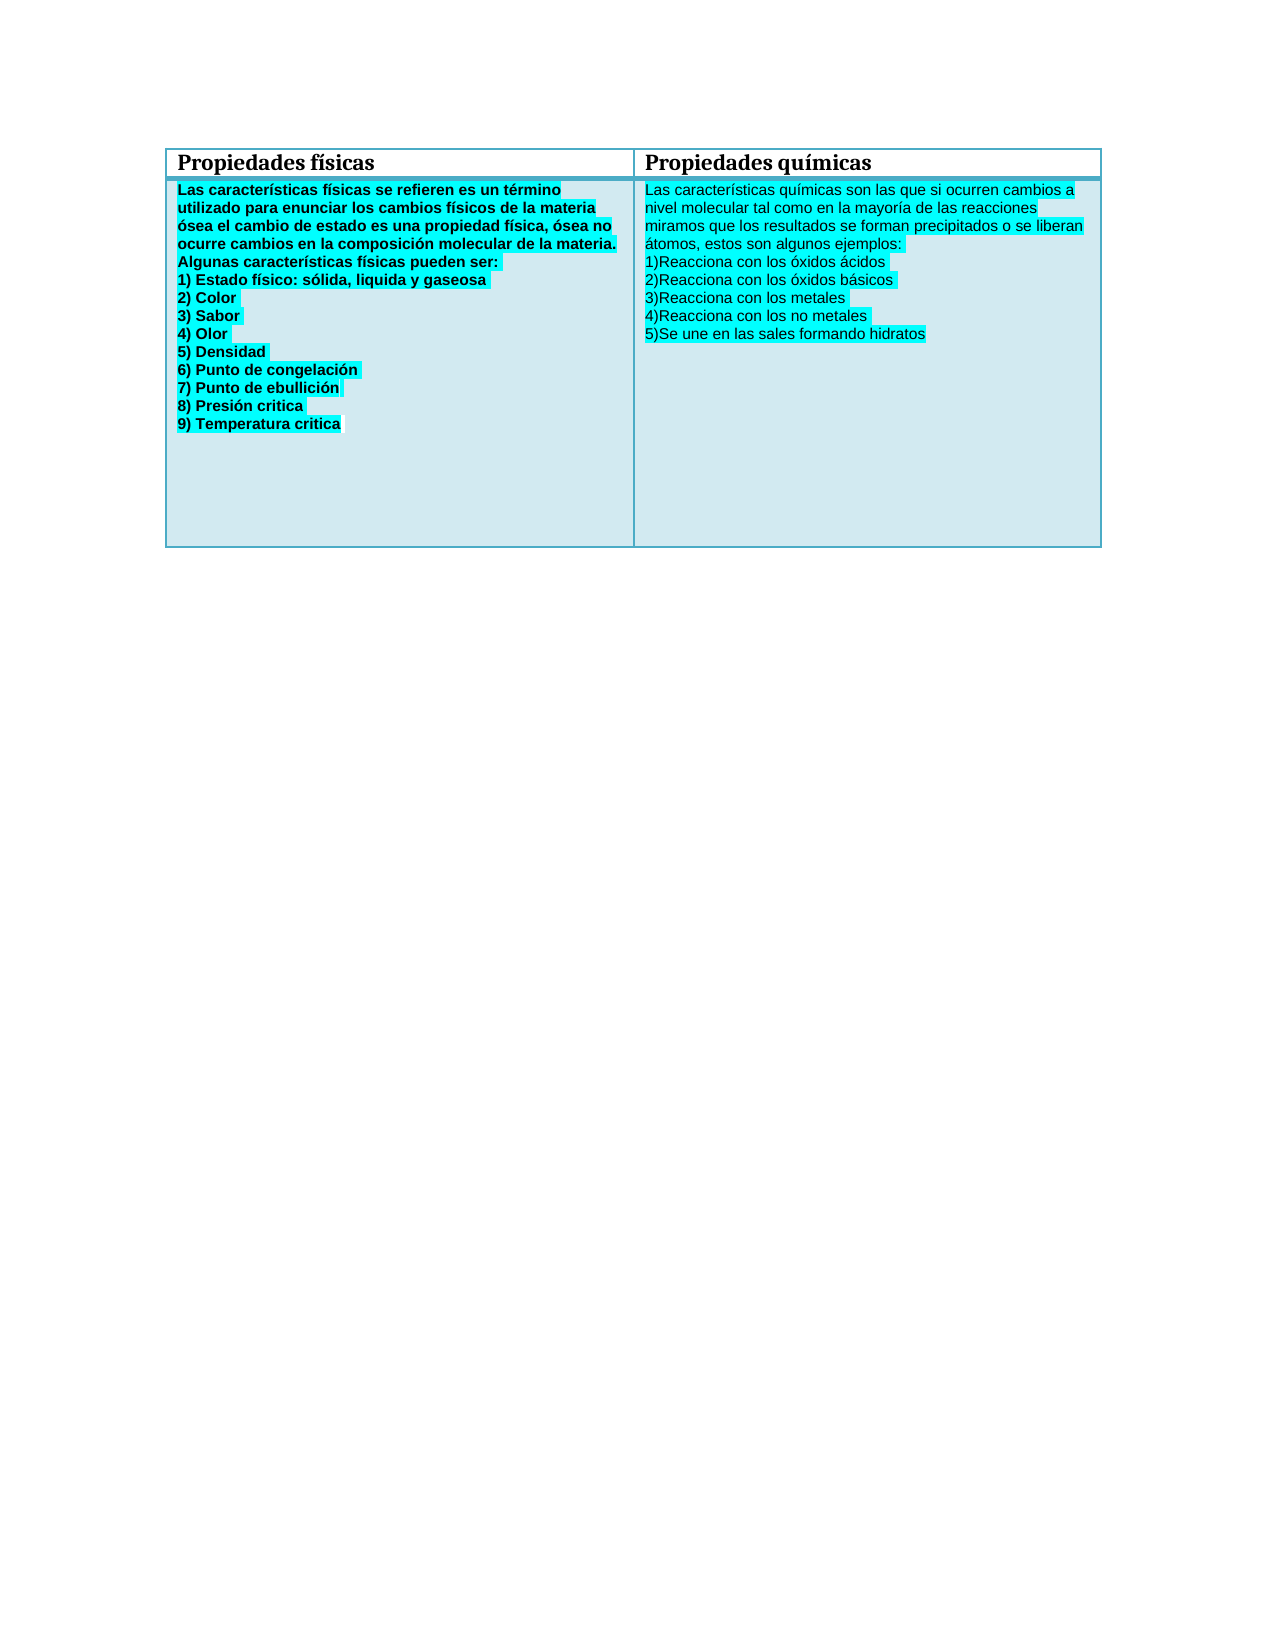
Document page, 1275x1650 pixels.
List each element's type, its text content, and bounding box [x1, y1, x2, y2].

table_header Propiedades físicas [167, 150, 633, 176]
table_header Propiedades químicas [635, 150, 1100, 176]
table_cell Las características químicas son las que si ocurren cambios a nivel molecular tal como en la mayoría de las reacciones miramos que los resultados se forman precipitados o se liberan átomos, estos son algunos ejemplos: 1)Reacciona con los óxidos ácidos 2)Reacciona con los óxidos básicos 3)Reacciona con los metales 4)Reacciona con los no metales 5)Se une en las sales formando hidratos [635, 181, 1100, 546]
table_cell Las características físicas se refieren es un término utilizado para enunciar los cambios físicos de la materia ósea el cambio de estado es una propiedad física, ósea no ocurre cambios en la composición molecular de la materia. Algunas características físicas pueden ser: 1) Estado físico: sólida, liquida y gaseosa 2) Color 3) Sabor 4) Olor 5) Densidad 6) Punto de congelación 7) Punto de ebullición 8) Presión critica 9) Temperatura critica [167, 181, 633, 546]
